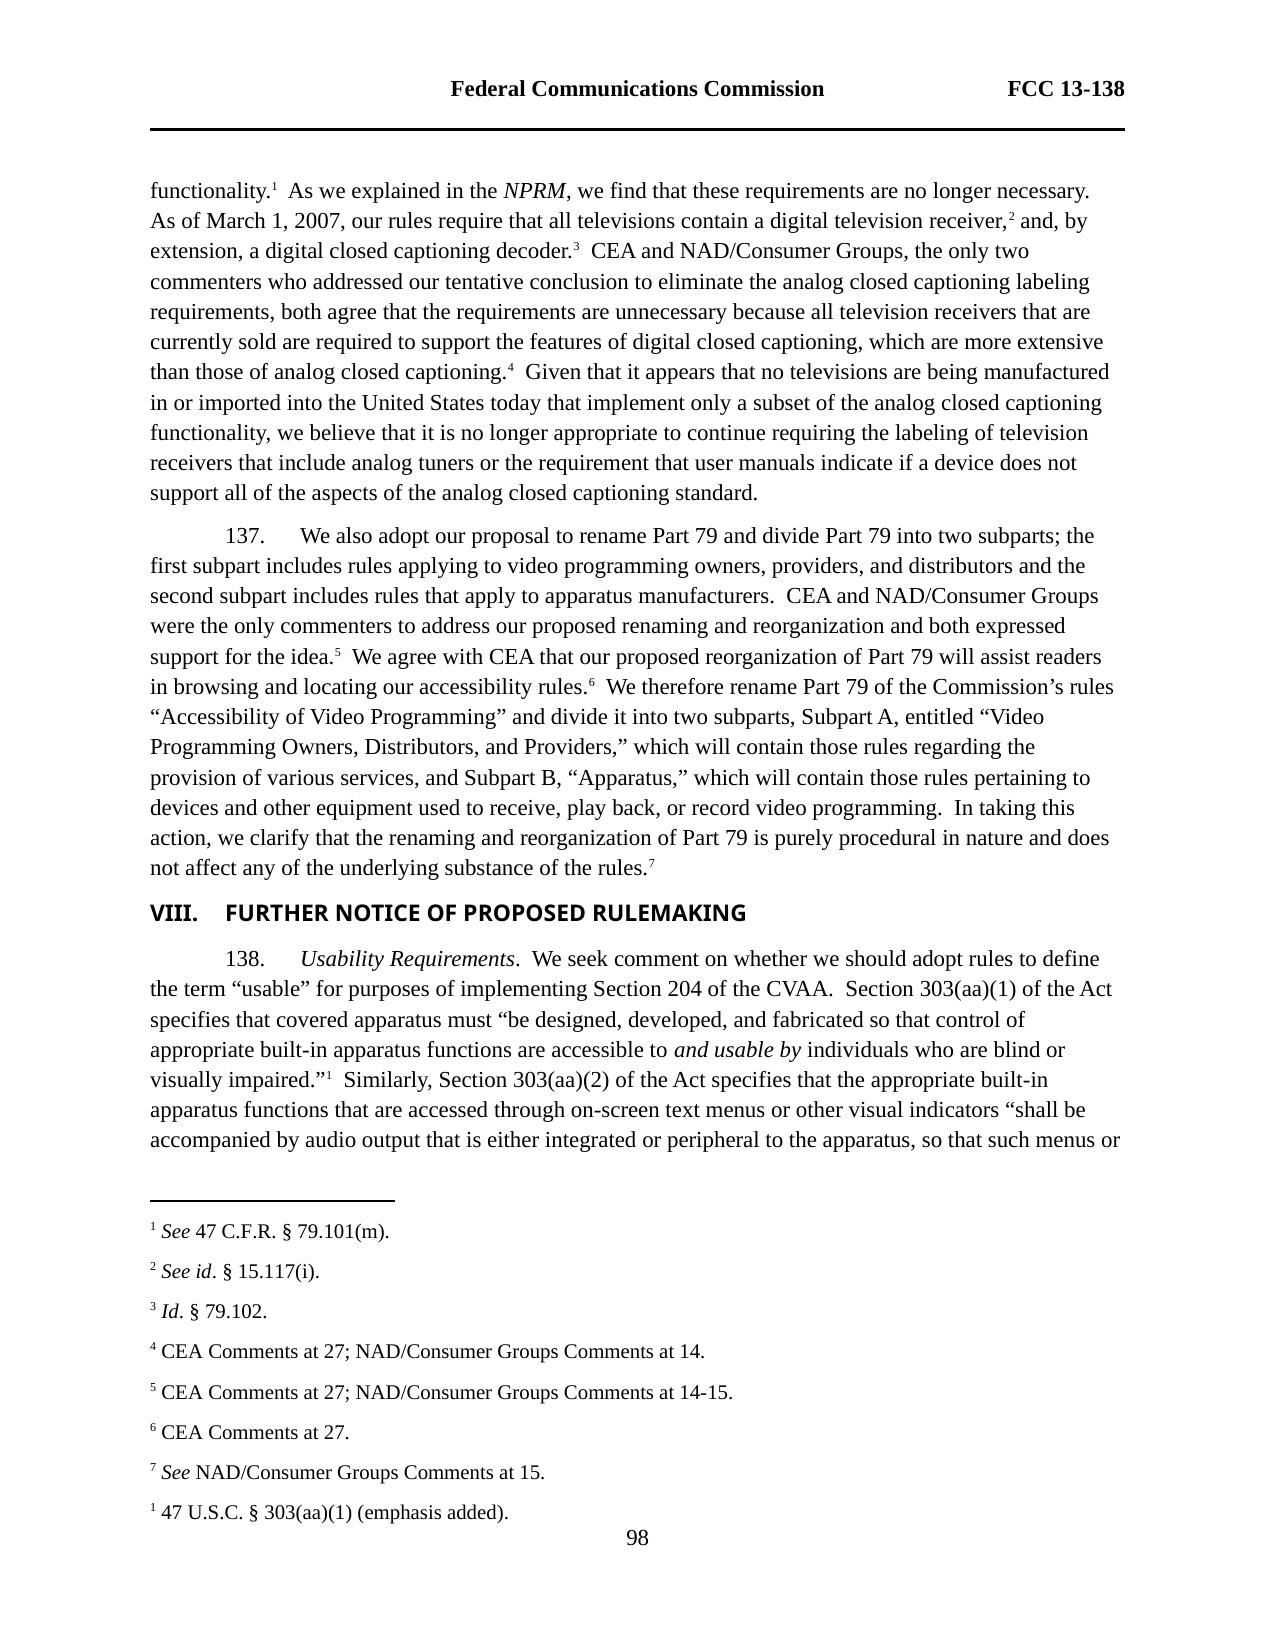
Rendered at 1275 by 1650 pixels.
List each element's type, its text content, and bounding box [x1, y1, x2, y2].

text We also adopt our proposal to rename Part 79 and divide Part 79 into two subparts; the first subpart includes rules applying to video programming owners, providers, and distributors and the second subpart includes rules that apply to apparatus manufacturers. CEA and NAD/Consumer Groups were the only commenters to address our proposed renaming and reorganization and both expressed support for the idea. We agree with CEA that our proposed reorganization of Part 79 will assist readers in browsing and locating our accessibility rules. We therefore rename Part 79 of the Commission’s rules “Accessibility of Video Programming” and divide it into two subparts, Subpart A, entitled “Video Programming Owners, Distributors, and Providers,” which will contain those rules regarding the provision of various services, and Subpart B, “Apparatus,” which will contain those rules pertaining to devices and other equipment used to receive, play back, or record video programming. In taking this action, we clarify that the renaming and reorganization of Part 79 is purely procedural in nature and does not affect any of the underlying substance of the rules. [150, 522, 1125, 881]
text Usability Requirements. We seek comment on whether we should adopt rules to define the term “usable” for purposes of implementing Section 204 of the CVAA. Section 303(aa)(1) of the Act specifies that covered apparatus must “be designed, developed, and fabricated so that control of appropriate built-in apparatus functions are accessible to and usable by individuals who are blind or visually impaired.” Similarly, Section 303(aa)(2) of the Act specifies that the appropriate built-in apparatus functions that are accessed through on-screen text menus or other visual indicators “shall be accompanied by audio output that is either integrated or peripheral to the apparatus, so that such menus or indicators are accessible to and usable by individuals who are blind or visually impaired in real-time.” In other CVAA contexts, the Commission has relied on the definition of “usable” in Section 6.3(1) of our rules, which states that “[t]he term usable shall mean that individuals with disabilities have access to the full functionality and documentation for the product, including instructions, product information (including accessible feature information), documentation, bills and technical support which is provided to individuals without disabilities.” For example, Section 716 of the Act requires providers of advanced communications services (“ACS”) (i.e., non-interconnected VoIP service, electronic messaging service, and interoperable video conferencing service) and manufacturers of equipment used for ACS to make their products “accessible to and usable by” persons with disabilities, and the rules implementing these sections adopt the Commission’s “well established” definition of “usable” in Section 6.3(l). In addition, when implementing Section 718 of the Act, which imposes accessibility requirements on service providers and manufacturers with respect to Internet browsers on mobile phones, the Commission defined the term “usable” “as the Commission has previously defined th[is] term[] when implementing Sections [716 and 255] of the Act.” We seek comment on whether we should define the term “usable” consistent with the definition in Section 6.3(l). We also seek comment on the costs and benefits of imposing usability requirements on covered entities, including small entities. [150, 945, 1125, 1153]
subtitle FURTHER NOTICE OF PROPOSED RULEMAKING [150, 897, 1125, 928]
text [150, 177, 1125, 506]
